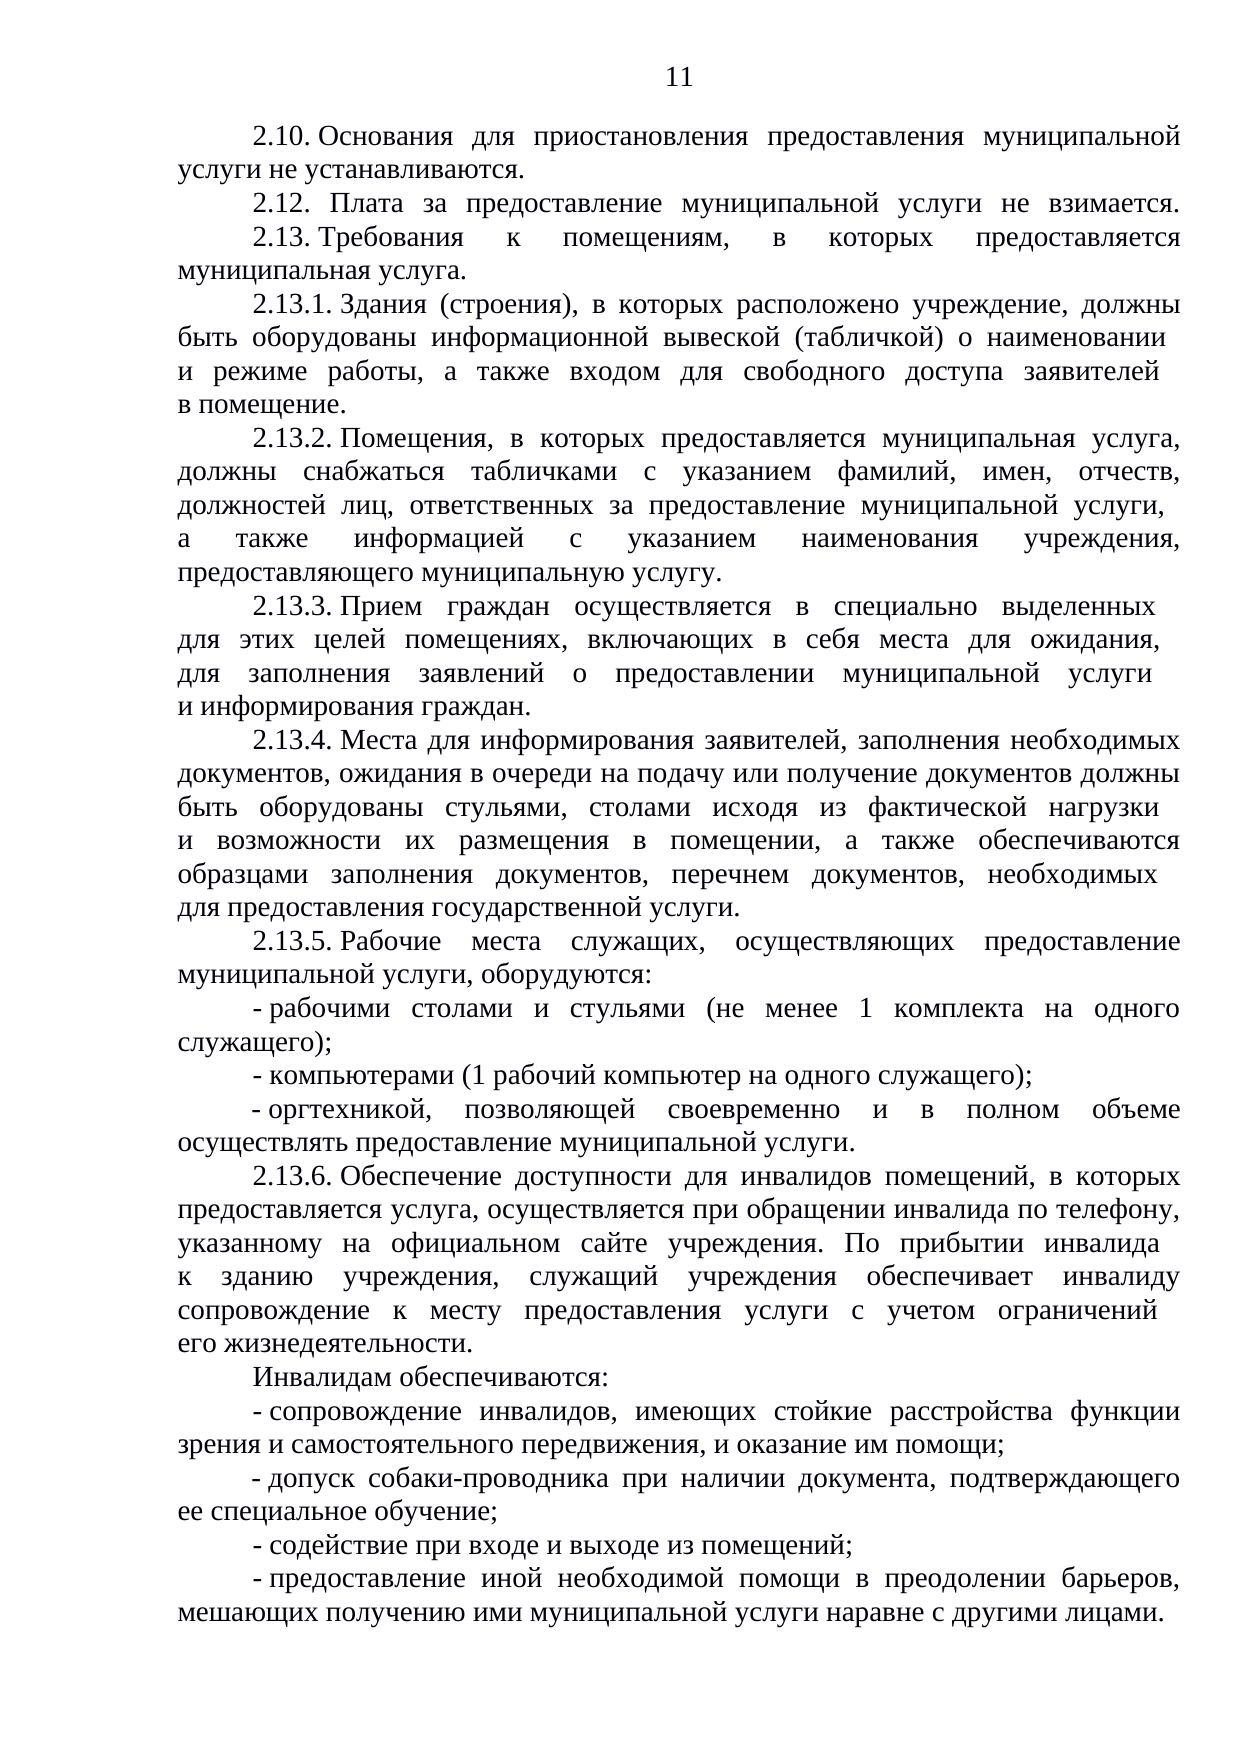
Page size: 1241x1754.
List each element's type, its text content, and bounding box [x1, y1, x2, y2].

text - компьютерами (1 рабочий компьютер на одного служащего); [177, 1057, 1181, 1091]
text - предоставление иной необходимой помощи в преодолении барьеров, мешающих получению ими муниципальной услуги наравне с другими лицами. [177, 1560, 1181, 1627]
text Инвалидам обеспечиваются: [177, 1359, 1181, 1393]
text - содействие при входе и выходе из помещений; [177, 1527, 1181, 1560]
text 2.13.5. Рабочие места служащих, осуществляющих предоставление муниципальной услуги, оборудуются: [177, 923, 1181, 990]
text 2.13.4. Места для информирования заявителей, заполнения необходимых документов, ожидания в очереди на подачу или получение документов должны быть оборудованы стульями, столами исходя из фактической нагрузки и возможности их размещения в помещении, а также обеспечиваются образцами заполнения документов, перечнем документов, необходимых для предоставления государственной услуги. [177, 722, 1181, 923]
text 2.13.1. Здания (строения), в которых расположено учреждение, должны быть оборудованы информационной вывеской (табличкой) о наименовании и режиме работы, а также входом для свободного доступа заявителей в помещение. [177, 286, 1181, 420]
text 2.13.3. Прием граждан осуществляется в специально выделенных для этих целей помещениях, включающих в себя места для ожидания, для заполнения заявлений о предоставлении муниципальной услуги и информирования граждан. [177, 588, 1181, 722]
text - оргтехникой, позволяющей своевременно и в полном объеме осуществлять предоставление муниципальной услуги. [177, 1091, 1181, 1158]
text 2.13.2. Помещения, в которых предоставляется муниципальная услуга, должны снабжаться табличками с указанием фамилий, имен, отчеств, должностей лиц, ответственных за предоставление муниципальной услуги, а также информацией с указанием наименования учреждения, предоставляющего муниципальную услугу. [177, 420, 1181, 588]
text 2.12. Плата за предоставление муниципальной услуги не взимается. 2.13. Требования к помещениям, в которых предоставляется муниципальная услуга. [177, 185, 1181, 286]
text 2.13.6. Обеспечение доступности для инвалидов помещений, в которых предоставляется услуга, осуществляется при обращении инвалида по телефону, указанному на официальном сайте учреждения. По прибытии инвалида к зданию учреждения, служащий учреждения обеспечивает инвалиду сопровождение к месту предоставления услуги с учетом ограничений его жизнедеятельности. [177, 1158, 1181, 1359]
text 2.10. Основания для приостановления предоставления муниципальной услуги не устанавливаются. [177, 118, 1181, 185]
text - допуск собаки-проводника при наличии документа, подтверждающего ее специальное обучение; [177, 1460, 1181, 1527]
text - рабочими столами и стульями (не менее 1 комплекта на одного служащего); [177, 990, 1181, 1057]
text - сопровождение инвалидов, имеющих стойкие расстройства функции зрения и самостоятельного передвижения, и оказание им помощи; [177, 1393, 1181, 1460]
